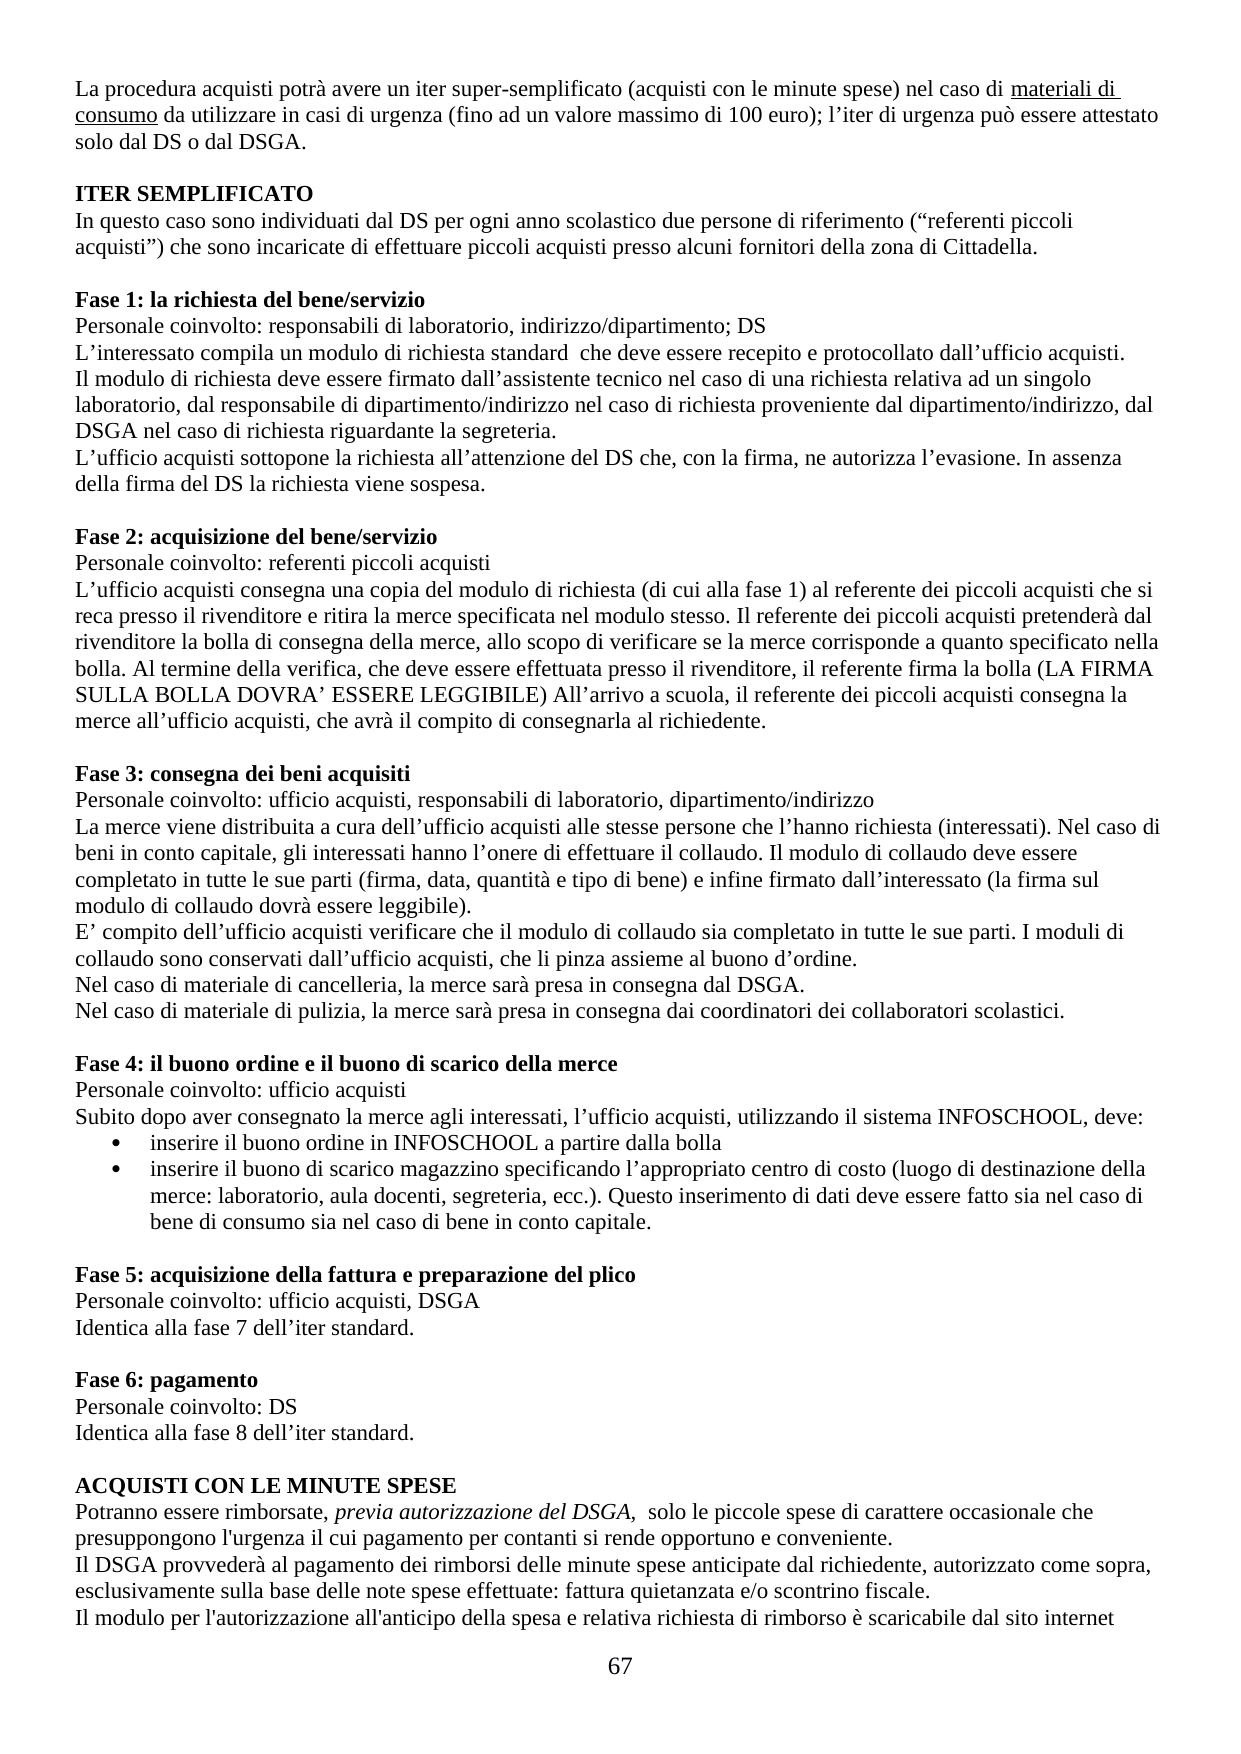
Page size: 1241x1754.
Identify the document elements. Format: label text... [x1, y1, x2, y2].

text Subito dopo aver consegnato la merce agli interessati, l’ufficio acquisti, utilizzando il sistema INFOSCHOOL, deve: [75, 1103, 1165, 1129]
text Fase 4: il buono ordine e il buono di scarico della merce [75, 1050, 1165, 1076]
text ACQUISTI CON LE minute spese [75, 1472, 1165, 1498]
text Fase 1: la richiesta del bene/servizio [75, 286, 1165, 312]
text Personale coinvolto: DS [75, 1393, 1165, 1419]
text La procedura acquisti potrà avere un iter super-semplificato (acquisti con le minute spese) nel caso di materiali di consumo da utilizzare in casi di urgenza (fino ad un valore massimo di 100 euro); l’iter di urgenza può essere attestato solo dal DS o dal DSGA. [75, 75, 1165, 154]
text Personale coinvolto: ufficio acquisti, DSGA [75, 1287, 1165, 1314]
text Il DSGA provvederà al pagamento dei rimborsi delle minute spese anticipate dal richiedente, autorizzato come sopra, esclusivamente sulla base delle note spese effettuate: fattura quietanzata e/o scontrino fiscale. [75, 1551, 1165, 1603]
text Nel caso di materiale di cancelleria, la merce sarà presa in consegna dal DSGA. [75, 971, 1165, 997]
text Personale coinvolto: ufficio acquisti [75, 1076, 1165, 1103]
list inserire il buono di scarico magazzino specificando l’appropriato centro di costo (luogo di destinazione della merce: laboratorio, aula docenti, segreteria, ecc.). Questo inserimento di dati deve essere fatto sia nel caso di bene di consumo sia nel caso di bene in conto capitale. [112, 1156, 1165, 1234]
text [75, 1603, 1165, 1630]
text Fase 5: acquisizione della fattura e preparazione del plico [75, 1261, 1165, 1287]
text Potranno essere rimborsate, previa autorizzazione del DSGA, solo le piccole spese di carattere occasionale che presuppongono l'urgenza il cui pagamento per contanti si rende opportuno e conveniente. [75, 1498, 1165, 1551]
text Nel caso di materiale di pulizia, la merce sarà presa in consegna dai coordinatori dei collaboratori scolastici. [75, 997, 1165, 1024]
text Personale coinvolto: referenti piccoli acquisti [75, 549, 1165, 576]
text ITER SEMPLIFICATO [75, 180, 1165, 207]
list inserire il buono ordine in INFOSCHOOL a partire dalla bolla [112, 1129, 1165, 1156]
text Personale coinvolto: responsabili di laboratorio, indirizzo/dipartimento; DS [75, 312, 1165, 338]
text Fase 6: pagamento [75, 1366, 1165, 1393]
text Fase 3: consegna dei beni acquisiti [75, 760, 1165, 787]
text Fase 2: acquisizione del bene/servizio [75, 523, 1165, 549]
text Identica alla fase 8 dell’iter standard. [75, 1419, 1165, 1445]
text E’ compito dell’ufficio acquisti verificare che il modulo di collaudo sia completato in tutte le sue parti. I moduli di collaudo sono conservati dall’ufficio acquisti, che li pinza assieme al buono d’ordine. [75, 918, 1165, 971]
text Personale coinvolto: ufficio acquisti, responsabili di laboratorio, dipartimento/indirizzo [75, 787, 1165, 813]
text Identica alla fase 7 dell’iter standard. [75, 1314, 1165, 1340]
text L’interessato compila un modulo di richiesta standard che deve essere recepito e protocollato dall’ufficio acquisti. [75, 338, 1165, 365]
text L’ufficio acquisti consegna una copia del modulo di richiesta (di cui alla fase 1) al referente dei piccoli acquisti che si reca presso il rivenditore e ritira la merce specificata nel modulo stesso. Il referente dei piccoli acquisti pretenderà dal rivenditore la bolla di consegna della merce, allo scopo di verificare se la merce corrisponde a quanto specificato nella bolla. Al termine della verifica, che deve essere effettuata presso il rivenditore, il referente firma la bolla (LA FIRMA SULLA BOLLA DOVRA’ ESSERE LEGGIBILE) All’arrivo a scuola, il referente dei piccoli acquisti consegna la merce all’ufficio acquisti, che avrà il compito di consegnarla al richiedente. [75, 576, 1165, 734]
text La merce viene distribuita a cura dell’ufficio acquisti alle stesse persone che l’hanno richiesta (interessati). Nel caso di beni in conto capitale, gli interessati hanno l’onere di effettuare il collaudo. Il modulo di collaudo deve essere completato in tutte le sue parti (firma, data, quantità e tipo di bene) e infine firmato dall’interessato (la firma sul modulo di collaudo dovrà essere leggibile). [75, 813, 1165, 918]
text In questo caso sono individuati dal DS per ogni anno scolastico due persone di riferimento (“referenti piccoli acquisti”) che sono incaricate di effettuare piccoli acquisti presso alcuni fornitori della zona di Cittadella. [75, 207, 1165, 259]
text Il modulo di richiesta deve essere firmato dall’assistente tecnico nel caso di una richiesta relativa ad un singolo laboratorio, dal responsabile di dipartimento/indirizzo nel caso di richiesta proveniente dal dipartimento/indirizzo, dal DSGA nel caso di richiesta riguardante la segreteria. [75, 365, 1165, 444]
text L’ufficio acquisti sottopone la richiesta all’attenzione del DS che, con la firma, ne autorizza l’evasione. In assenza della firma del DS la richiesta viene sospesa. [75, 444, 1165, 497]
